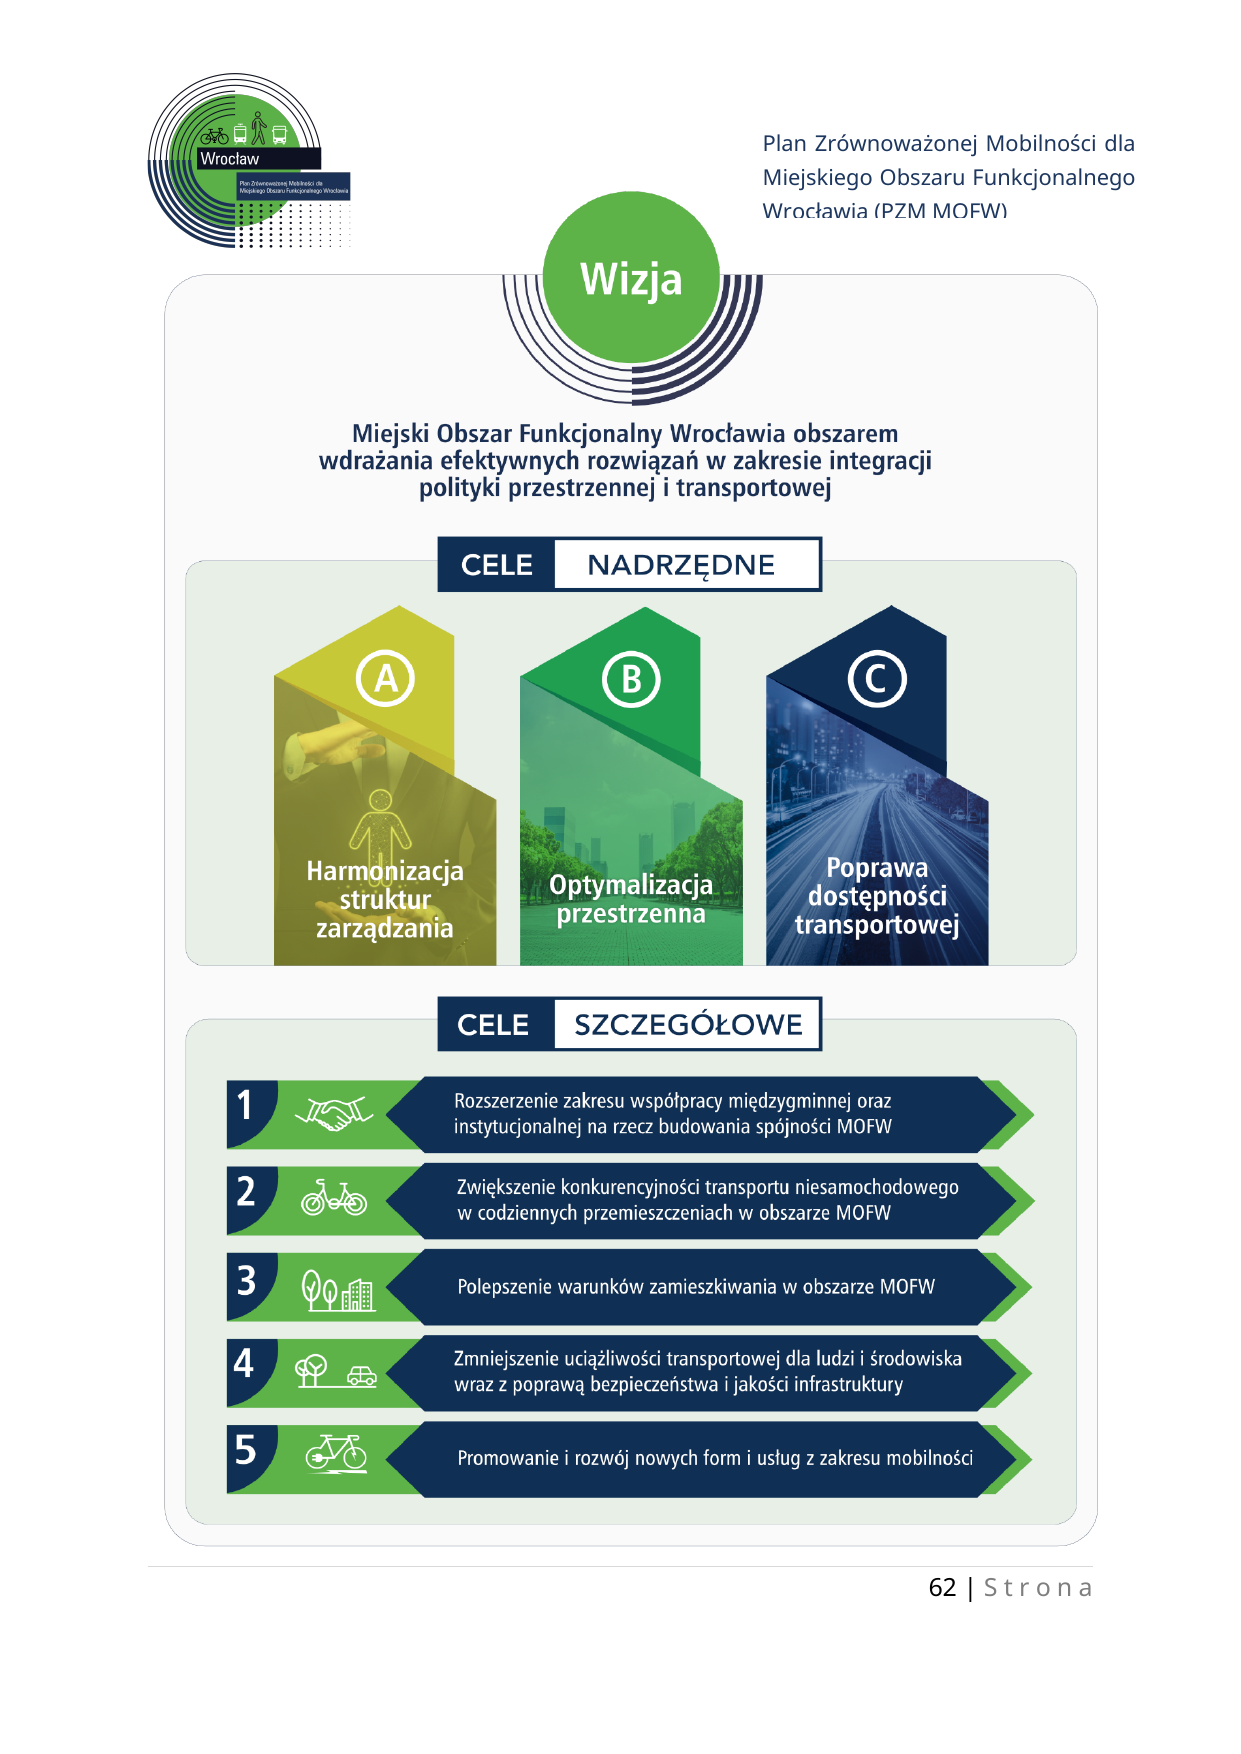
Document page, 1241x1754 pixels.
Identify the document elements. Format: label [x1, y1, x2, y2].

picture [98, 73, 1164, 1621]
